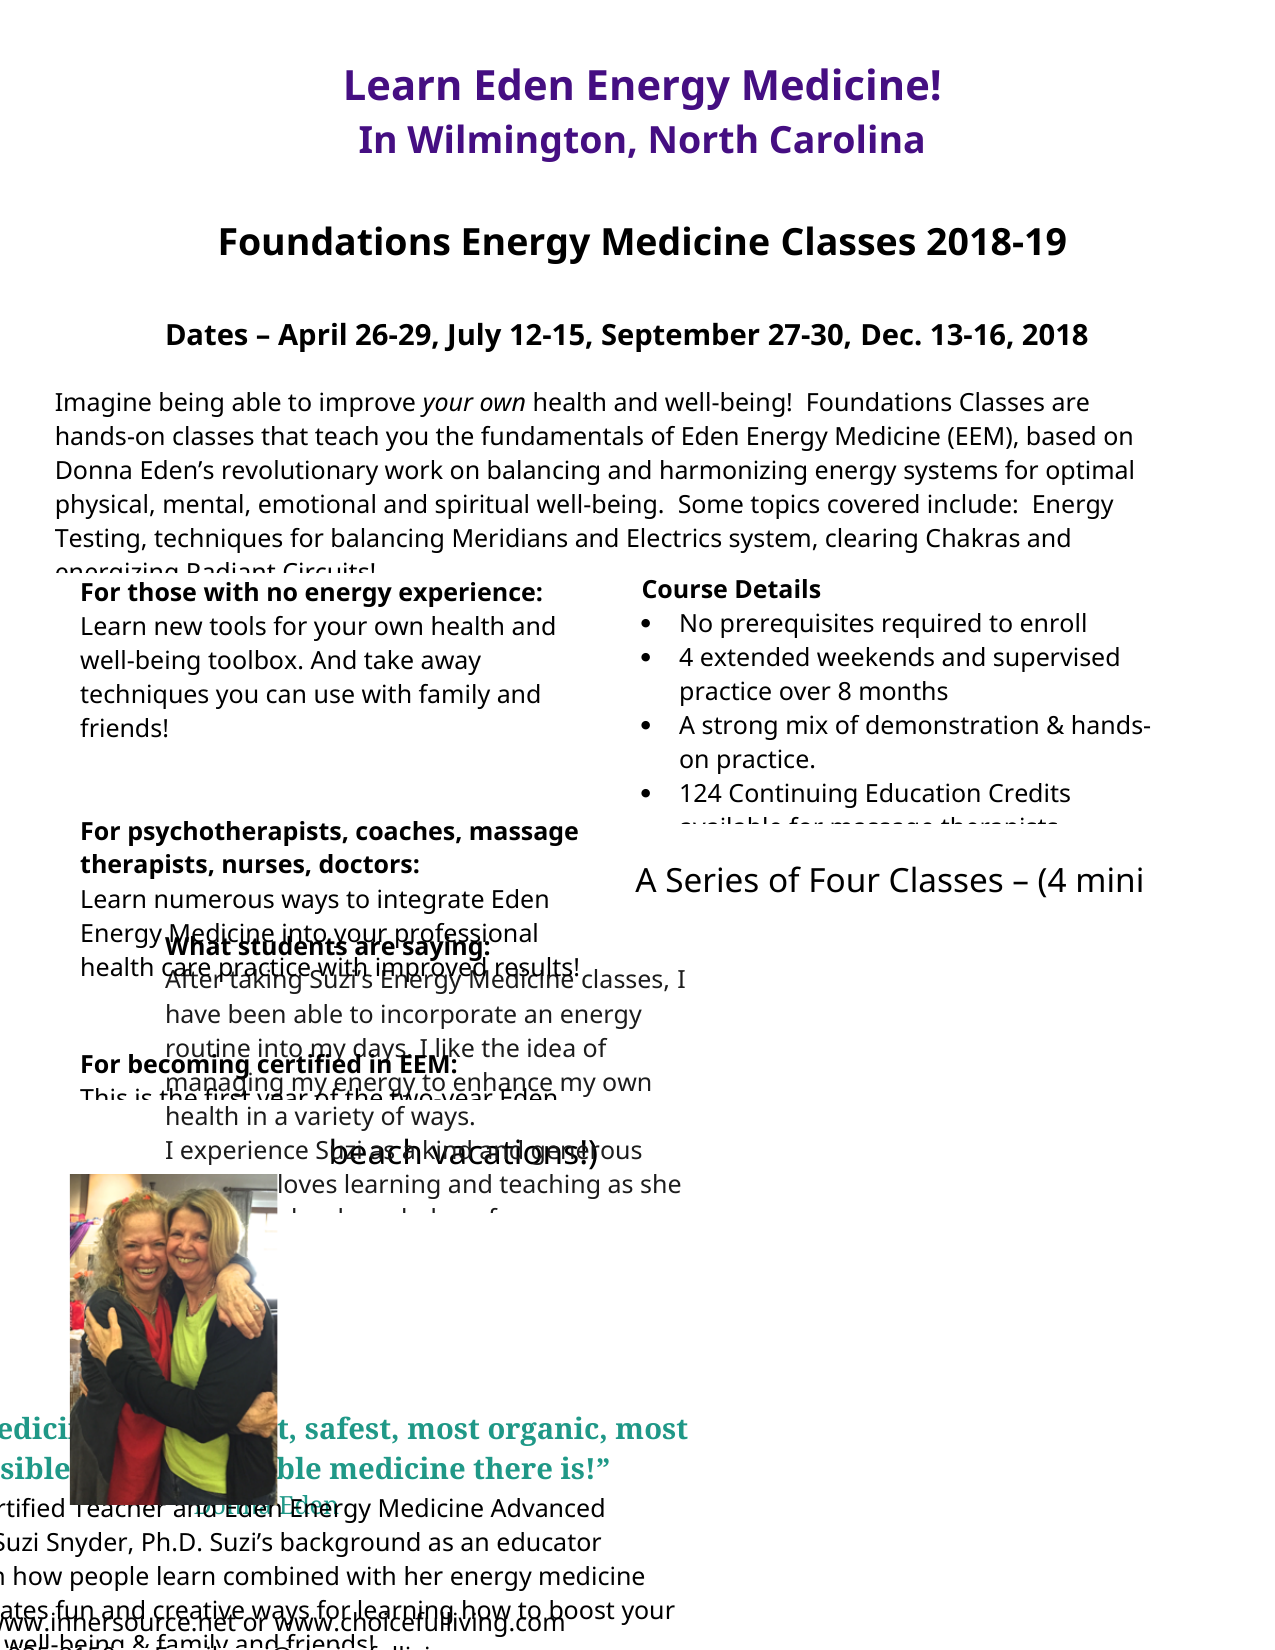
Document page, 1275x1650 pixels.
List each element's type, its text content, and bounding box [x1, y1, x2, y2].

list Foundations Energy Medicine Classes 2018-19 A Series of Four Classes – (4 mini beach vacations!) [122, 215, 1162, 1174]
text Learn Eden Energy Medicine! [122, 56, 1162, 113]
text In Wilmington, North Carolina [122, 113, 1162, 164]
picture [68, 1174, 278, 1503]
